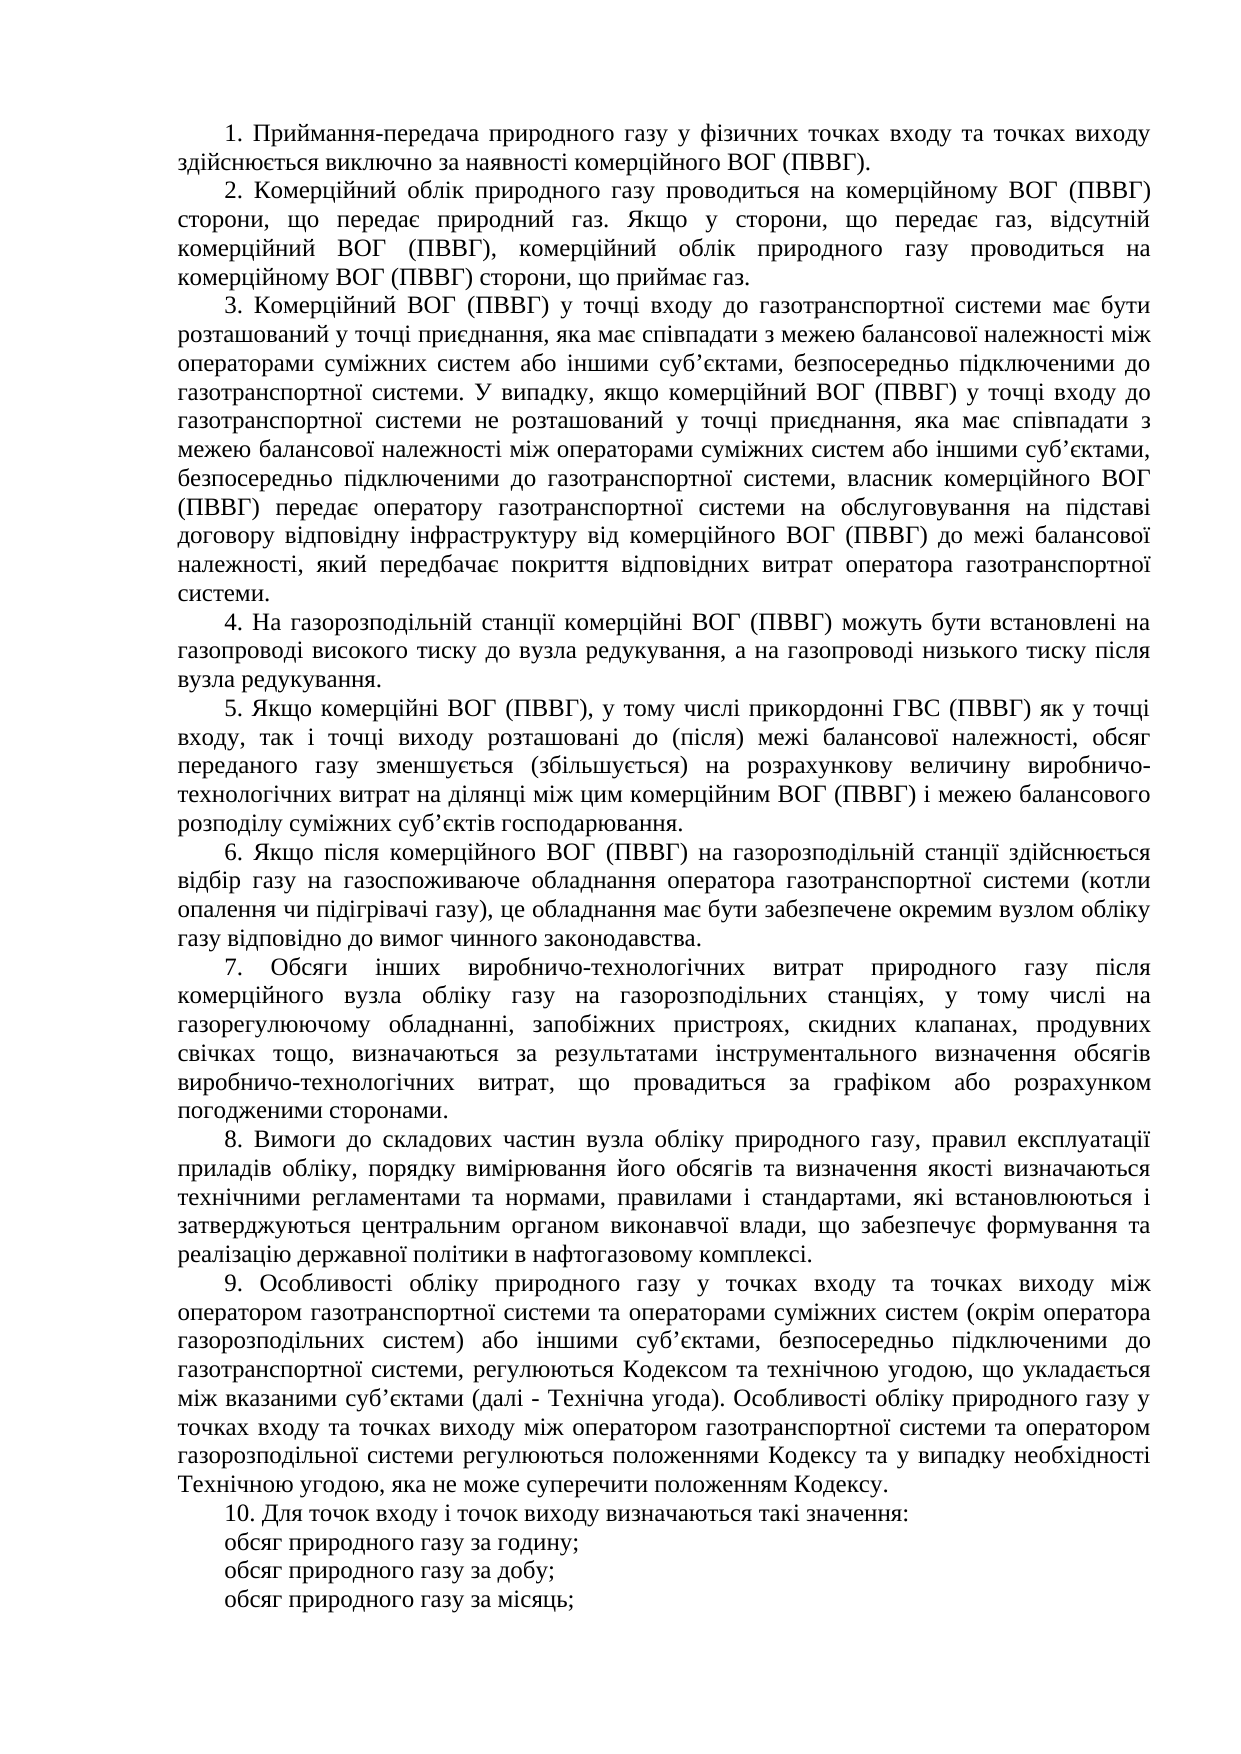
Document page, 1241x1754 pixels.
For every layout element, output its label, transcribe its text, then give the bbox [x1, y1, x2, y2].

text 1. Приймання-передача природного газу у фізичних точках входу та точках виходу здійснюється виключно за наявності комерційного ВОГ (ПВВГ). [177, 118, 1152, 176]
text 10. Для точок входу і точок виходу визначаються такі значення: [177, 1498, 1152, 1527]
text 9. Особливості обліку природного газу у точках входу та точках виходу між оператором газотранспортної системи та операторами суміжних систем (окрім оператора газорозподільних систем) або іншими суб’єктами, безпосередньо підключеними до газотранспортної системи, регулюються Кодексом та технічною угодою, що укладається між вказаними суб’єктами (далі - Технічна угода). Особливості обліку природного газу у точках входу та точках виходу між оператором газотранспортної системи та оператором газорозподільної системи регулюються положеннями Кодексу та у випадку необхідності Технічною угодою, яка не може суперечити положенням Кодексу. [177, 1268, 1152, 1498]
text 6. Якщо після комерційного ВОГ (ПВВГ) на газорозподільній станції здійснюється відбір газу на газоспоживаюче обладнання оператора газотранспортної системи (котли опалення чи підігрівачі газу), це обладнання має бути забезпечене окремим вузлом обліку газу відповідно до вимог чинного законодавства. [177, 837, 1152, 952]
text 2. Комерційний облік природного газу проводиться на комерційному ВОГ (ПВВГ) сторони, що передає природний газ. Якщо у сторони, що передає газ, відсутній комерційний ВОГ (ПВВГ), комерційний облік природного газу проводиться на комерційному ВОГ (ПВВГ) сторони, що приймає газ. [177, 176, 1152, 291]
text обсяг природного газу за місяць; [177, 1584, 1152, 1613]
text 4. На газорозподільній станції комерційні ВОГ (ПВВГ) можуть бути встановлені на газопроводі високого тиску до вузла редукування, а на газопроводі низького тиску після вузла редукування. [177, 607, 1152, 693]
text обсяг природного газу за годину; [177, 1527, 1152, 1556]
text 7. Обсяги інших виробничо-технологічних витрат природного газу після комерційного вузла обліку газу на газорозподільних станціях, у тому числі на газорегулюючому обладнанні, запобіжних пристроях, скидних клапанах, продувних свічках тощо, визначаються за результатами інструментального визначення обсягів виробничо-технологічних витрат, що провадиться за графіком або розрахунком погодженими сторонами. [177, 952, 1152, 1124]
text обсяг природного газу за добу; [177, 1556, 1152, 1584]
text 5. Якщо комерційні ВОГ (ПВВГ), у тому числі прикордонні ГВС (ПВВГ) як у точці входу, так і точці виходу розташовані до (після) межі балансової належності, обсяг переданого газу зменшується (збільшується) на розрахункову величину виробничо-технологічних витрат на ділянці між цим комерційним ВОГ (ПВВГ) і межею балансового розподілу суміжних суб’єктів господарювання. [177, 693, 1152, 837]
text 8. Вимоги до складових частин вузла обліку природного газу, правил експлуатації приладів обліку, порядку вимірювання його обсягів та визначення якості визначаються технічними регламентами та нормами, правилами і стандартами, які встановлюються і затверджуються центральним органом виконавчої влади, що забезпечує формування та реалізацію державної політики в нафтогазовому комплексі. [177, 1124, 1152, 1268]
text 3. Комерційний ВОГ (ПВВГ) у точці входу до газотранспортної системи має бути розташований у точці приєднання, яка має співпадати з межею балансової належності між операторами суміжних систем або іншими суб’єктами, безпосередньо підключеними до газотранспортної системи. У випадку, якщо комерційний ВОГ (ПВВГ) у точці входу до газотранспортної системи не розташований у точці приєднання, яка має співпадати з межею балансової належності між операторами суміжних систем або іншими суб’єктами, безпосередньо підключеними до газотранспортної системи, власник комерційного ВОГ (ПВВГ) передає оператору газотранспортної системи на обслуговування на підставі договору відповідну інфраструктуру від комерційного ВОГ (ПВВГ) до межі балансової належності, який передбачає покриття відповідних витрат оператора газотранспортної системи. [177, 291, 1152, 607]
